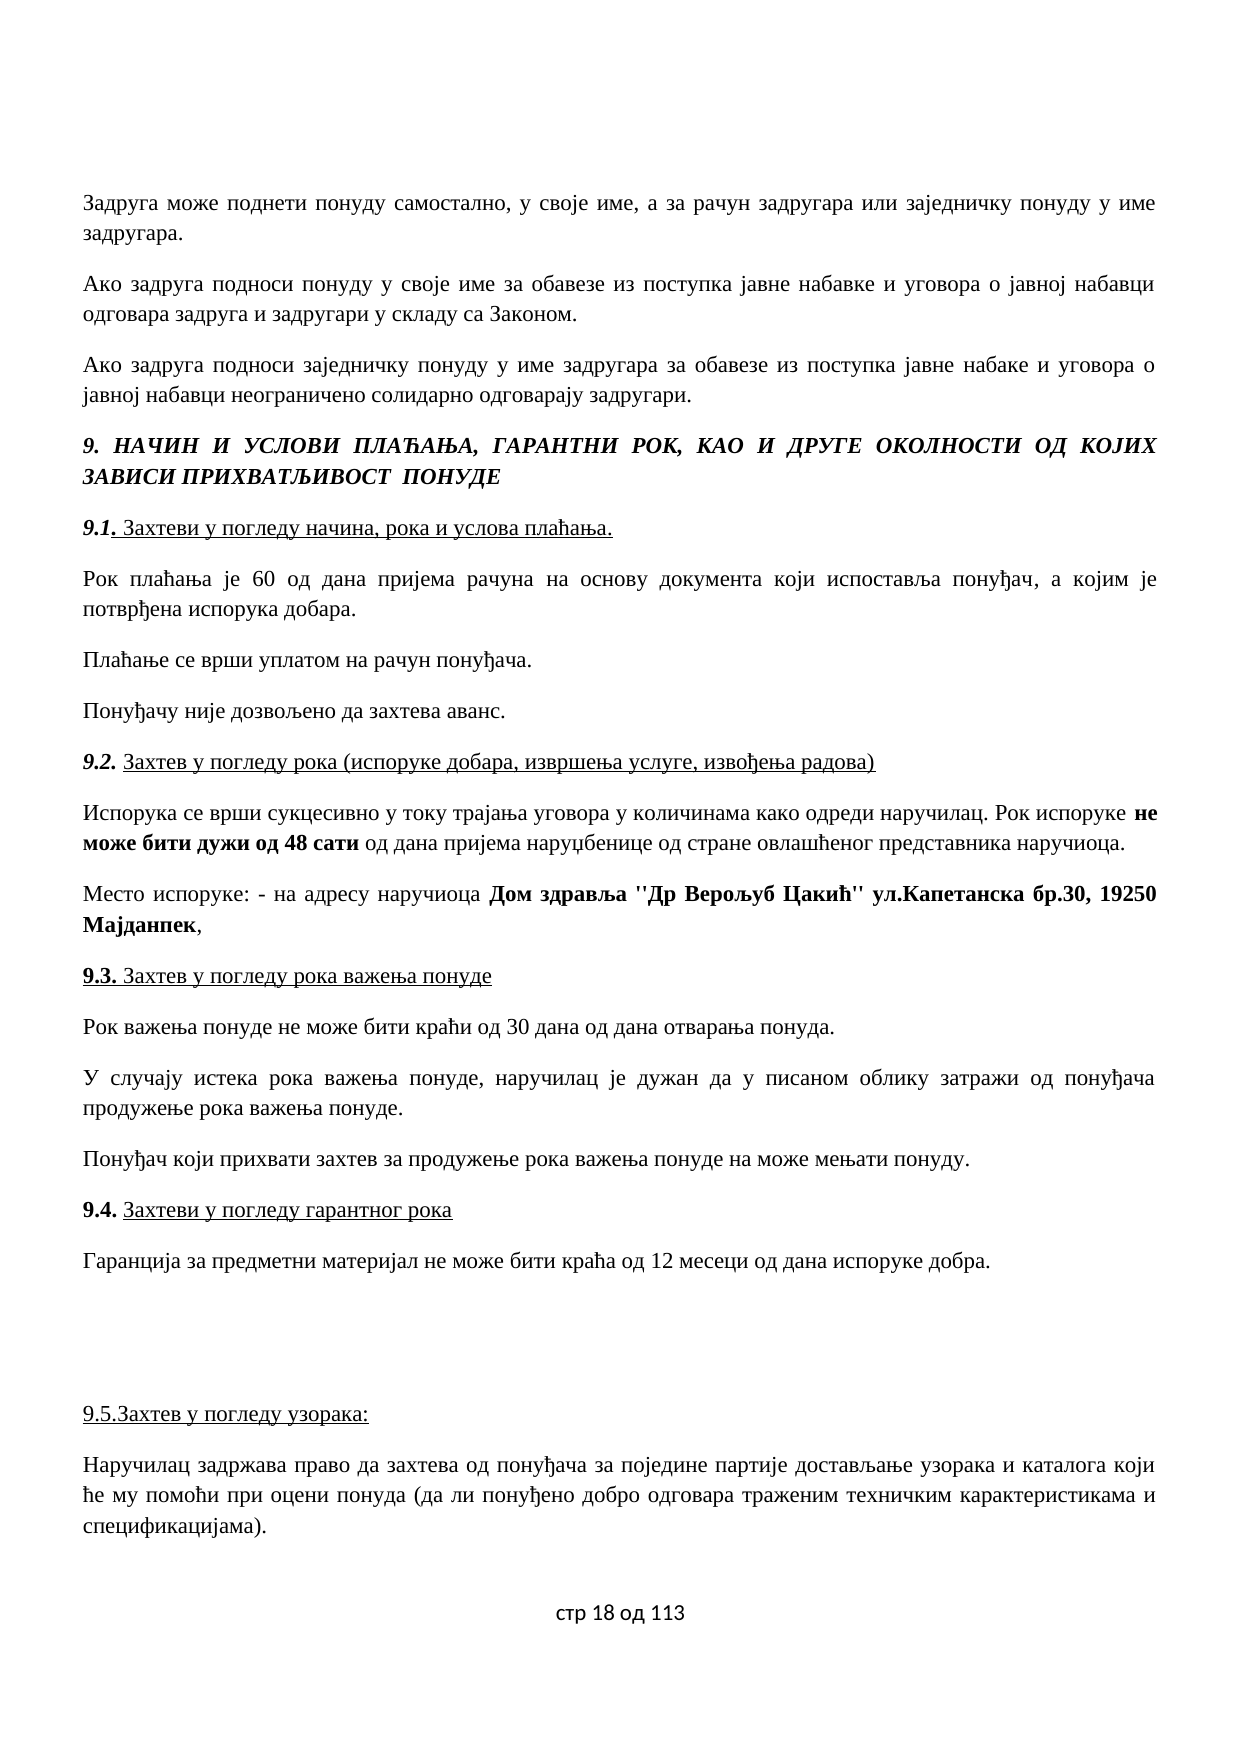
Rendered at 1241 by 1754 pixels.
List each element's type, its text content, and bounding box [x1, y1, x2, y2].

text Плаћање се врши уплатом на рачун понуђача. [83, 646, 1157, 672]
text Испорука се врши сукцесивно у току трајања уговора у количинама како одреди наручилац. Рок испоруке не може бити дужи од 48 сати од дана пријема наруџбенице од стране овлашћеног представника наручиоца. [83, 799, 1157, 856]
text У случају истека рока важења понуде, наручилац је дужан да у писаном облику затражи од понуђача продужење рока важења понуде. [83, 1064, 1157, 1120]
text Понуђач који прихвати захтев за продужење рока важења понуде на може мењати понуду. [83, 1145, 1157, 1171]
text Гаранција за предметни материјал не може бити краћа од 12 месеци од дана испоруке добра. [83, 1247, 1157, 1273]
text Понуђачу није дозвољено да захтева аванс. [83, 697, 1157, 723]
text 9. НАЧИН И УСЛОВИ ПЛАЋАЊА, ГАРАНТНИ РОК, КАО И ДРУГЕ ОКОЛНОСТИ ОД КОЈИХ ЗАВИСИ ПРИХВАТЉИВОСТ ПОНУДЕ [83, 433, 1157, 489]
text 9.5.Захтев у погледу узорака: [83, 1400, 1157, 1427]
text 9.1. Захтеви у погледу начина, рока и услова плаћања. [83, 514, 1157, 540]
text Рок плаћања је 60 од дана пријема рачуна на основу документа који испоставља понуђач, а којим је потврђена испорука добара. [83, 565, 1157, 621]
text Рок важења понуде не може бити краћи од 30 дана од дана отварања понуда. [83, 1013, 1157, 1039]
text Ако задруга подноси понуду у своје име за обавезе из поступка јавне набавке и уговора о јавној набавци одговара задруга и задругари у складу са Законом. [83, 270, 1157, 327]
text 9.3. Захтев у погледу рока важења понуде [83, 962, 1157, 988]
text Задруга може поднети понуду самостално, у своје име, а за рачун задругара или заједничку понуду у име задругара. [83, 189, 1157, 245]
text Место испоруке: - на адресу наручиоца Дом здравља ''Др Верољуб Цакић'' ул.Капетанска бр.30, 19250 Мајданпек, [83, 881, 1157, 937]
text 9.2. Захтев у погледу рока (испоруке добара, извршења услуге, извођења радова) [83, 748, 1157, 774]
text 9.4. Захтеви у погледу гарантног рока [83, 1196, 1157, 1222]
text Ако задруга подноси заједничку понуду у име задругара за обавезе из поступка јавне набаке и уговора о јавној набавци неограничено солидарно одговарају задругари. [83, 351, 1157, 408]
text Наручилац задржава право да захтева од понуђача за поједине партије достављање узорака и каталога који ће му помоћи при оцени понуда (да ли понуђено добро одговара траженим техничким карактеристикама и спецификацијама). [83, 1451, 1157, 1538]
